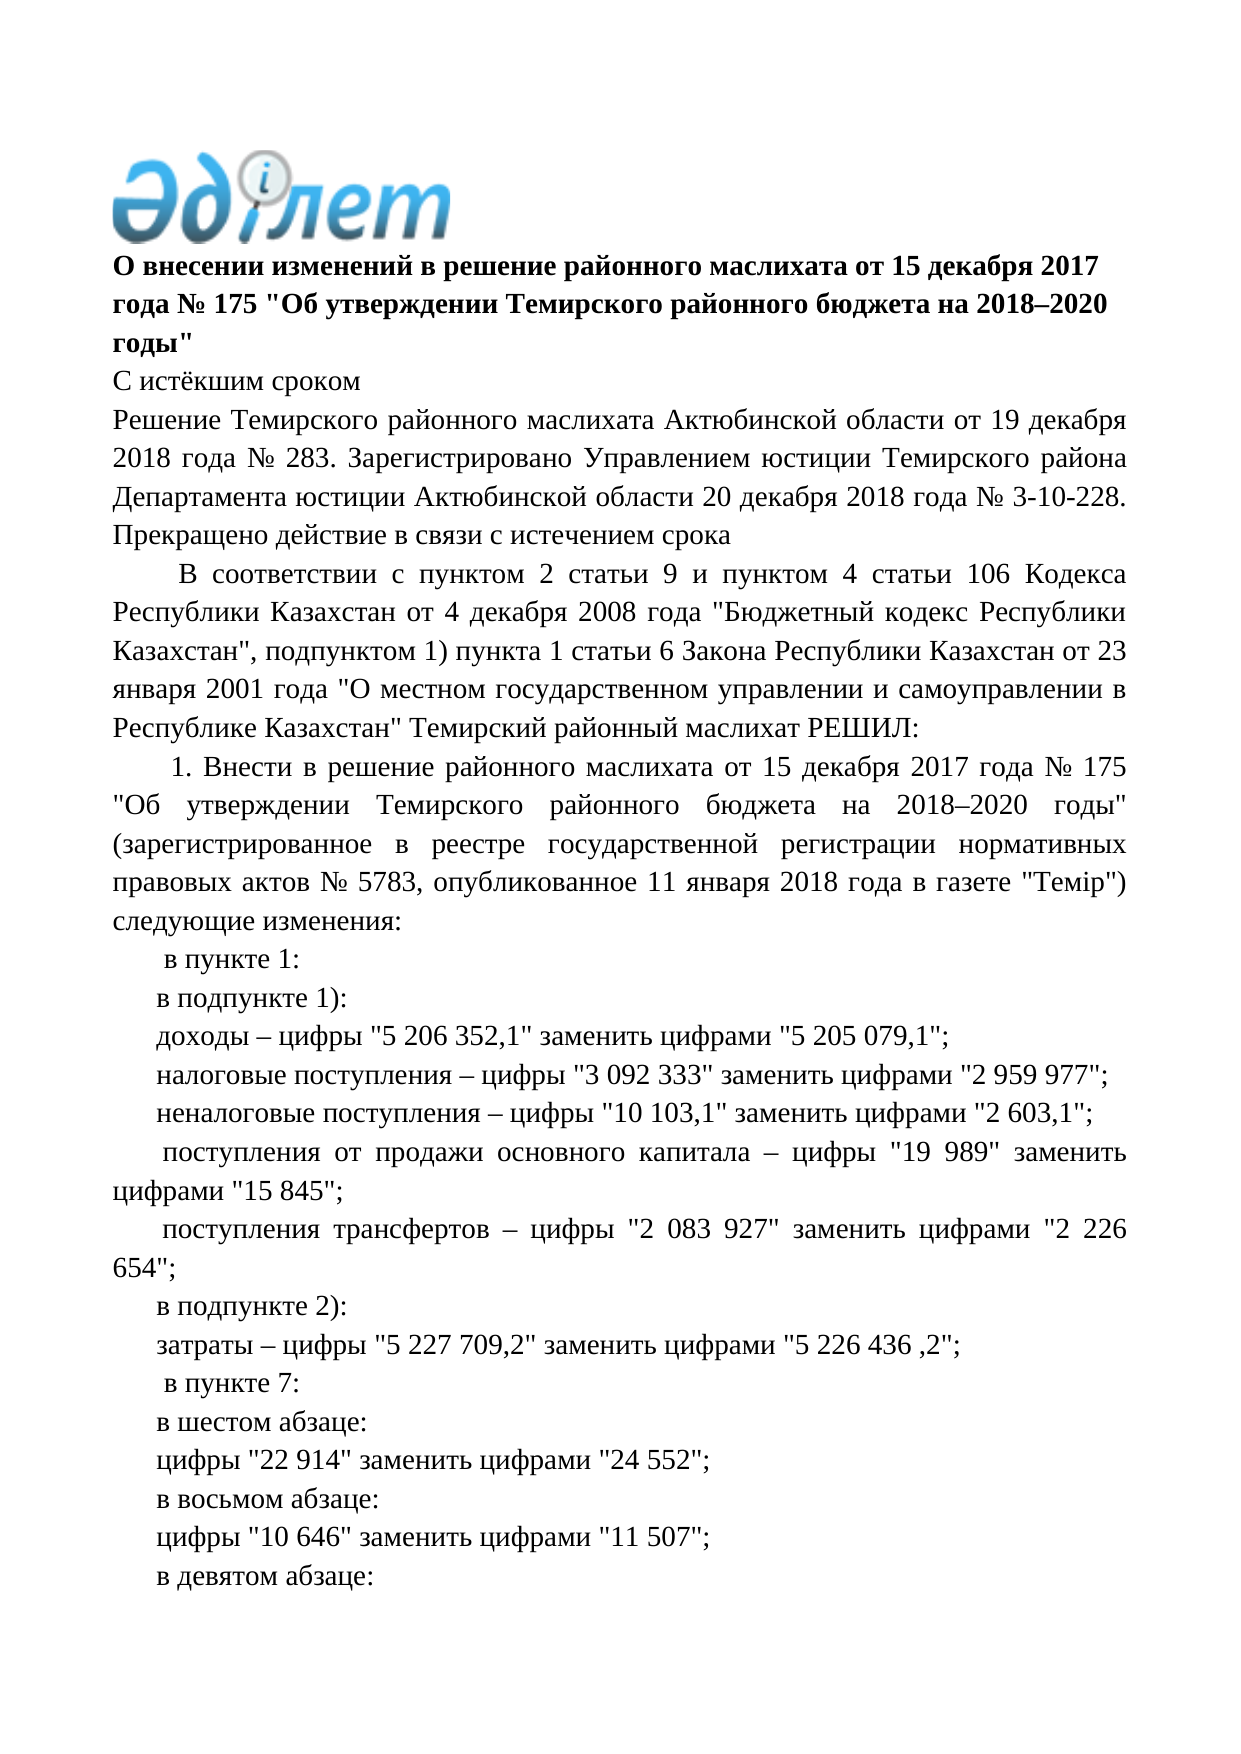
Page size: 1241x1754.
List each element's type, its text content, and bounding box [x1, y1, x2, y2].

text в подпункте 1): [112, 980, 1128, 1013]
picture [112, 150, 451, 244]
text неналоговые поступления – цифры "10 103,1" заменить цифрами "2 603,1"; [112, 1096, 1128, 1129]
text затраты – цифры "5 227 709,2" заменить цифрами "5 226 436 ,2"; [112, 1327, 1128, 1360]
text налоговые поступления – цифры "3 092 333" заменить цифрами "2 959 977"; [112, 1057, 1128, 1091]
text Решение Темирского районного маслихата Актюбинской области от 19 декабря 2018 года № 283. Зарегистрировано Управлением юстиции Темирского района Департамента юстиции Актюбинской области 20 декабря 2018 года № 3-10-228. Прекращено действие в связи с истечением срока [112, 402, 1128, 551]
text поступления от продажи основного капитала – цифры "19 989" заменить цифрами "15 845"; [112, 1134, 1128, 1206]
text О внесении изменений в решение районного маслихата от 15 декабря 2017 года № 175 "Об утверждении Темирского районного бюджета на 2018–2020 годы" [112, 248, 1128, 358]
text 1. Внести в решение районного маслихата от 15 декабря 2017 года № 175 "Об утверждении Темирского районного бюджета на 2018–2020 годы" (зарегистрированное в реестре государственной регистрации нормативных правовых актов № 5783, опубликованное 11 января 2018 года в газете "Темір") следующие изменения: [112, 749, 1128, 936]
text доходы – цифры "5 206 352,1" заменить цифрами "5 205 079,1"; [112, 1018, 1128, 1052]
text цифры "10 646" заменить цифрами "11 507"; [112, 1519, 1128, 1553]
text в восьмом абзаце: [112, 1481, 1128, 1514]
text в шестом абзаце: [112, 1404, 1128, 1437]
text В соответствии с пунктом 2 статьи 9 и пунктом 4 статьи 106 Кодекса Республики Казахстан от 4 декабря 2008 года "Бюджетный кодекс Республики Казахстан", подпунктом 1) пункта 1 статьи 6 Закона Республики Казахстан от 23 января 2001 года "О местном государственном управлении и самоуправлении в Республике Казахстан" Темирский районный маслихат РЕШИЛ: [112, 556, 1128, 744]
text в пункте 7: [112, 1365, 1128, 1399]
text цифры "22 914" заменить цифрами "24 552"; [112, 1442, 1128, 1476]
text в девятом абзаце: [112, 1558, 1128, 1592]
text в подпункте 2): [112, 1288, 1128, 1322]
text в пункте 1: [112, 941, 1128, 975]
text С истёкшим сроком [112, 363, 1128, 397]
text поступления трансфертов – цифры "2 083 927" заменить цифрами "2 226 654"; [112, 1211, 1128, 1283]
